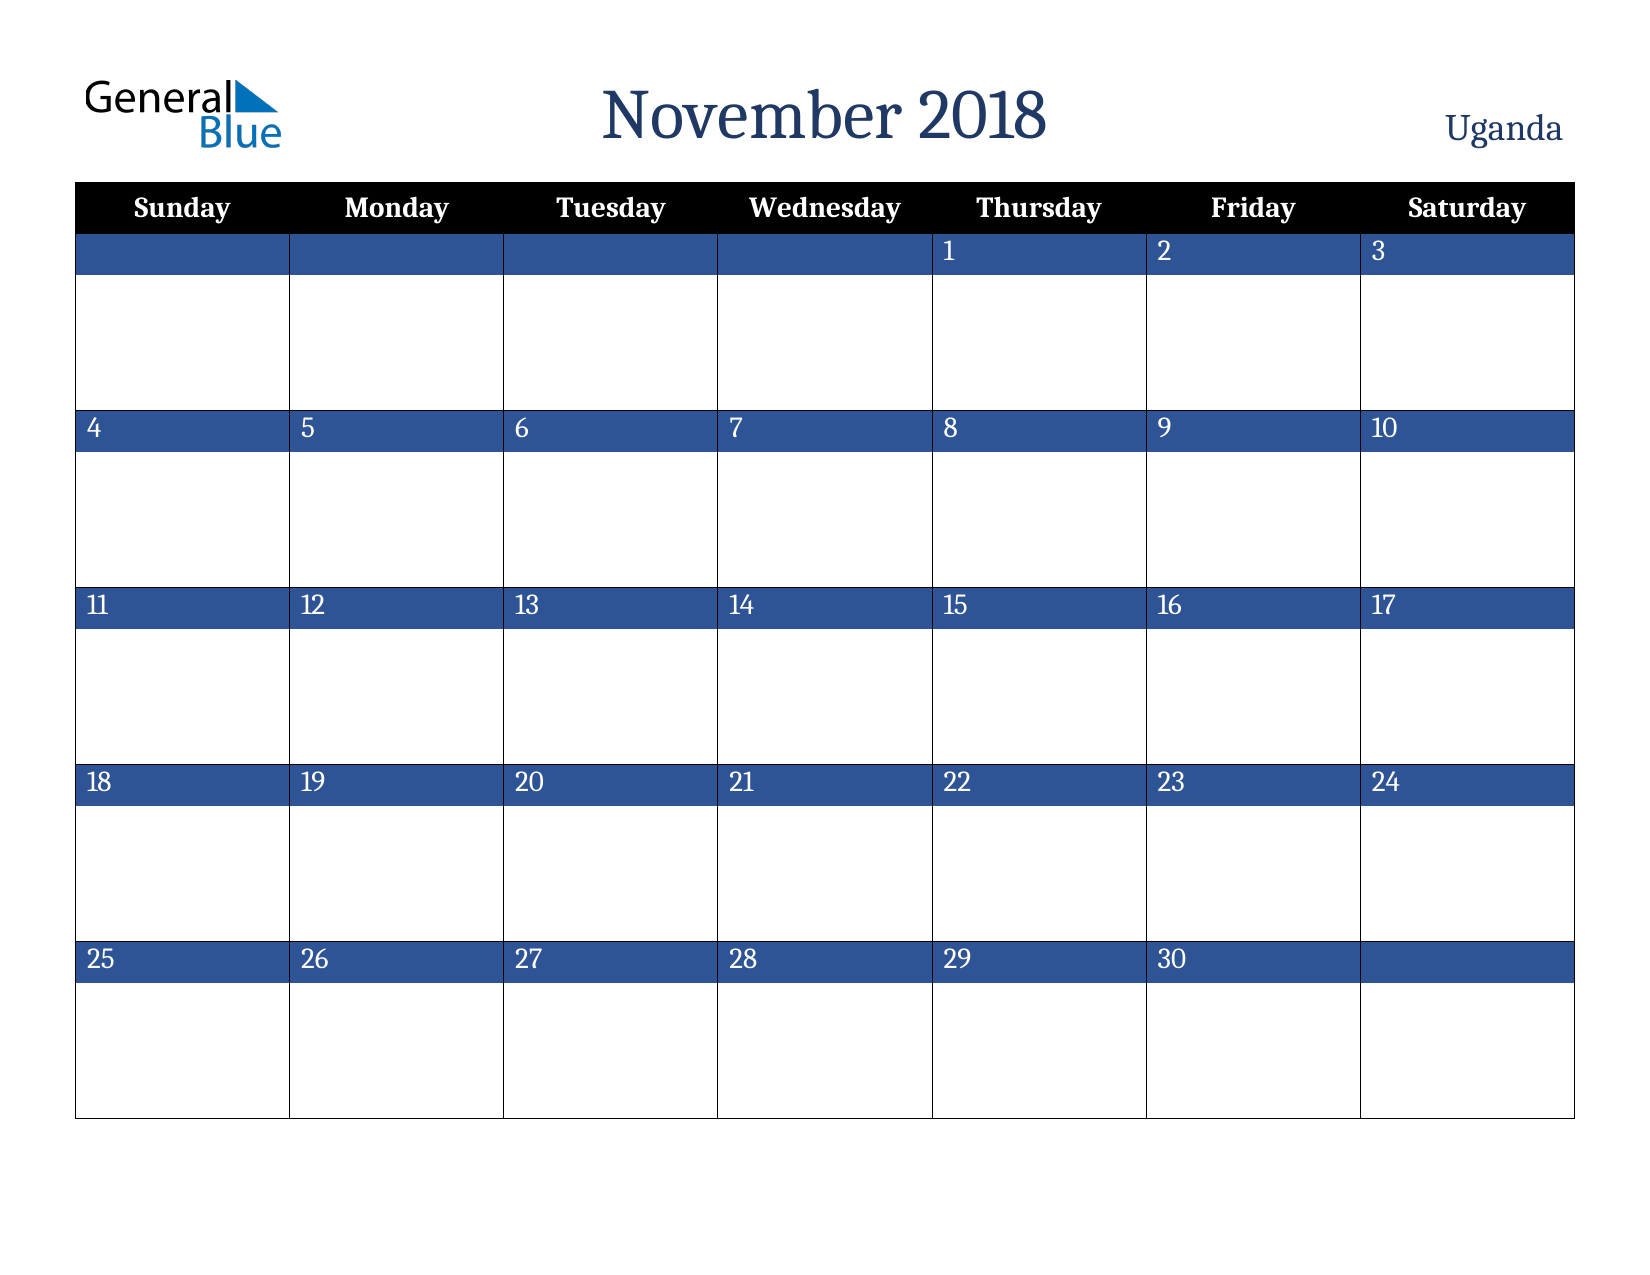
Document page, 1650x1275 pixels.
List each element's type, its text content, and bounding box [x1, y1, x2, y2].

table_cell [1361, 806, 1574, 941]
table_cell [504, 806, 717, 941]
table_cell [76, 629, 289, 764]
table_cell 24 [1361, 765, 1574, 806]
table_header [76, 75, 503, 182]
table_header November 2018 [504, 75, 1146, 182]
table_cell [933, 806, 1146, 941]
table_cell Monday [290, 183, 503, 233]
table_cell Wednesday [718, 183, 932, 233]
table_cell [718, 234, 932, 275]
table_cell [718, 452, 932, 587]
table_cell 19 [290, 765, 503, 806]
table_cell 13 [504, 588, 717, 629]
table_cell [718, 983, 932, 1118]
table_cell 10 [1361, 411, 1574, 452]
table_header Uganda [1146, 75, 1574, 182]
table_cell Friday [1147, 183, 1360, 233]
table_cell [504, 275, 717, 410]
table_cell [76, 806, 289, 941]
table_cell [290, 452, 503, 587]
table_cell [290, 629, 503, 764]
table_cell [1147, 629, 1360, 764]
table_cell [504, 452, 717, 587]
table_cell [290, 275, 503, 410]
table_cell Tuesday [504, 183, 717, 233]
table_cell [1147, 275, 1360, 410]
table_cell 20 [504, 765, 717, 806]
table_cell [76, 452, 289, 587]
table_cell 16 [1147, 588, 1360, 629]
table_cell 2 [1147, 234, 1360, 275]
table_cell 5 [290, 411, 503, 452]
table_cell [290, 983, 503, 1118]
table_cell Saturday [1361, 183, 1574, 233]
table_cell 14 [718, 588, 932, 629]
table_cell [718, 806, 932, 941]
table_cell [933, 452, 1146, 587]
table_cell 6 [504, 411, 717, 452]
table_cell [504, 234, 717, 275]
table_cell 25 [76, 942, 289, 983]
table_cell 15 [933, 588, 1146, 629]
table_cell 9 [1147, 411, 1360, 452]
table_cell 1 [933, 234, 1146, 275]
table_cell [1361, 275, 1574, 410]
table_cell [1361, 452, 1574, 587]
table_cell [933, 983, 1146, 1118]
table_cell [1147, 806, 1360, 941]
table_cell [1147, 452, 1360, 587]
table_cell [1361, 629, 1574, 764]
table_cell 27 [504, 942, 717, 983]
table_cell [290, 234, 503, 275]
table_cell 7 [718, 411, 932, 452]
table_cell 3 [1361, 234, 1574, 275]
table_cell 11 [76, 588, 289, 629]
table_cell 18 [76, 765, 289, 806]
table_cell 26 [290, 942, 503, 983]
table_cell [933, 275, 1146, 410]
table_cell 28 [718, 942, 932, 983]
table_cell [718, 629, 932, 764]
table_cell [290, 806, 503, 941]
table_cell [504, 629, 717, 764]
picture [86, 80, 281, 148]
table_cell Sunday [76, 183, 289, 233]
table_cell [933, 629, 1146, 764]
table_cell 12 [290, 588, 503, 629]
table_cell [1361, 983, 1574, 1118]
table_cell 4 [76, 411, 289, 452]
table_cell [1361, 942, 1574, 983]
table_cell 23 [1147, 765, 1360, 806]
table_cell [504, 983, 717, 1118]
table_cell [76, 983, 289, 1118]
table_cell 29 [933, 942, 1146, 983]
table_cell 17 [1361, 588, 1574, 629]
table_cell 8 [933, 411, 1146, 452]
table_cell [76, 234, 289, 275]
table_cell Thursday [933, 183, 1146, 233]
table_cell 30 [1147, 942, 1360, 983]
table_cell 22 [933, 765, 1146, 806]
table_cell [718, 275, 932, 410]
table_cell [1147, 983, 1360, 1118]
table_cell 21 [718, 765, 932, 806]
table_cell [76, 275, 289, 410]
